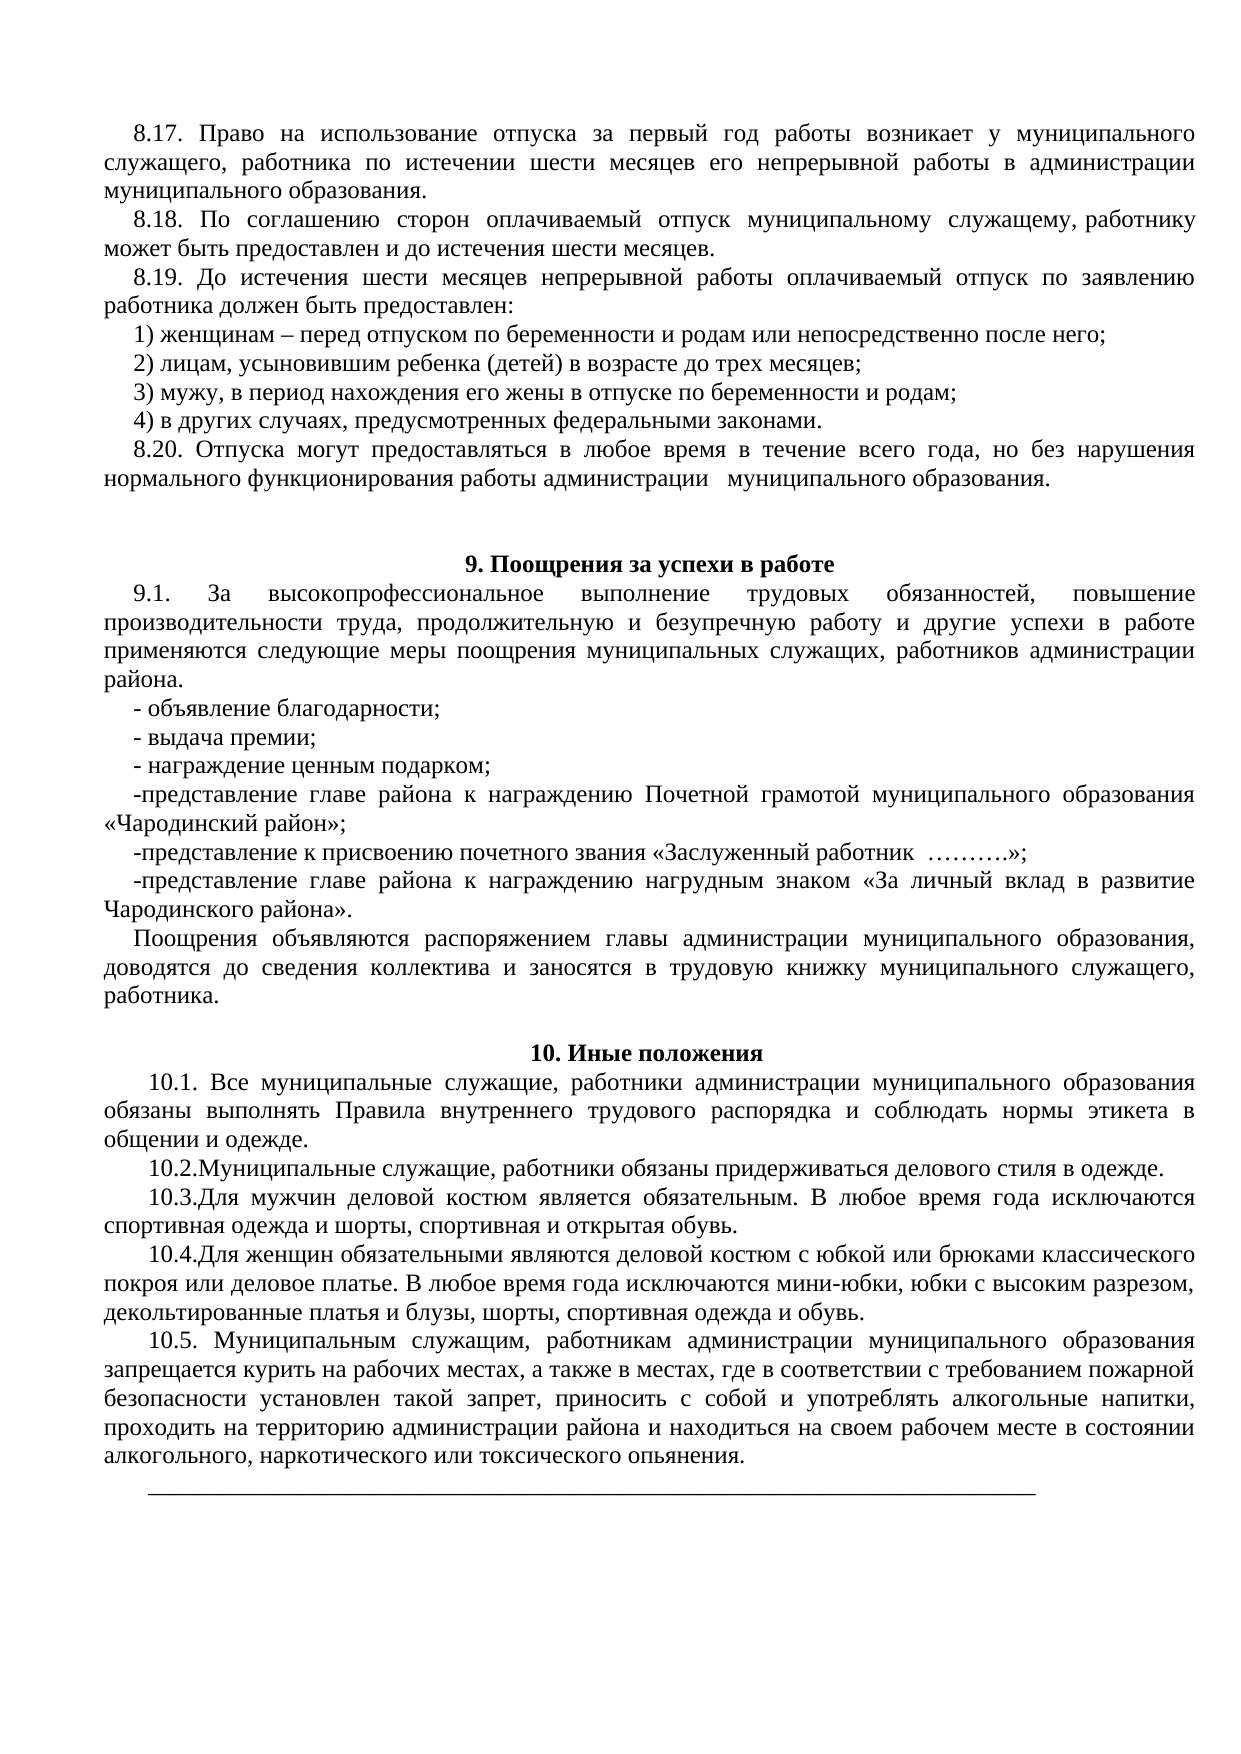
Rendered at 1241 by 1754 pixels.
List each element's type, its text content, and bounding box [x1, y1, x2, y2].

text 10.1. Все муниципальные служащие, работники администрации муниципального образования обязаны выполнять Правила внутреннего трудового распорядка и соблюдать нормы этикета в общении и одежде. [103, 1067, 1196, 1153]
text 3) мужу, в период нахождения его жены в отпуске по беременности и родам; [103, 377, 1196, 406]
text 8.17. Право на использование отпуска за первый год работы возникает у муниципального служащего, работника по истечении шести месяцев его непрерывной работы в администрации муниципального образования. [103, 118, 1196, 204]
text 8.19. До истечения шести месяцев непрерывной работы оплачиваемый отпуск по заявлению работника должен быть предоставлен: [103, 262, 1196, 319]
text - выдача премии; [103, 722, 1196, 751]
text -представление главе района к награждению Почетной грамотой муниципального образования «Чародинский район»; [103, 779, 1196, 837]
text 10.5. Муниципальным служащим, работникам администрации муниципального образования запрещается курить на рабочих местах, а также в местах, где в соответствии с требованием пожарной безопасности установлен такой запрет, приносить с собой и употреблять алкогольные напитки, проходить на территорию администрации района и находиться на своем рабочем месте в состоянии алкогольного, наркотического или токсического опьянения. [103, 1326, 1196, 1469]
text 9.1. За высокопрофессиональное выполнение трудовых обязанностей, повышение производительности труда, продолжительную и безупречную работу и другие успехи в работе применяются следующие меры поощрения муниципальных служащих, работников администрации района. [103, 578, 1196, 693]
text 10.2.Муниципальные служащие, работники обязаны придерживаться делового стиля в одежде. [103, 1153, 1196, 1182]
text 2) лицам, усыновившим ребенка (детей) в возрасте до трех месяцев; [103, 348, 1196, 377]
text 10. Иные положения [103, 1038, 1196, 1067]
text 8.20. Отпуска могут предоставляться в любое время в течение всего года, но без нарушения нормального функционирования работы администрации муниципального образования. [103, 434, 1196, 492]
text Поощрения объявляются распоряжением главы администрации муниципального образования, доводятся до сведения коллектива и заносятся в трудовую книжку муниципального служащего, работника. [103, 923, 1196, 1009]
text 8.18. По соглашению сторон оплачиваемый отпуск муниципальному служащему, работнику может быть предоставлен и до истечения шести месяцев. [103, 204, 1196, 262]
text - награждение ценным подарком; [103, 751, 1196, 779]
text 10.3.Для мужчин деловой костюм является обязательным. В любое время года исключаются спортивная одежда и шорты, спортивная и открытая обувь. [103, 1182, 1196, 1239]
text 10.4.Для женщин обязательными являются деловой костюм с юбкой или брюками классического покроя или деловое платье. В любое время года исключаются мини-юбки, юбки с высоким разрезом, декольтированные платья и блузы, шорты, спортивная одежда и обувь. [103, 1239, 1196, 1326]
text 4) в других случаях, предусмотренных федеральными законами. [103, 406, 1196, 434]
text 1) женщинам – перед отпуском по беременности и родам или непосредственно после него; [103, 319, 1196, 348]
text _______________________________________________________________________ [103, 1469, 1196, 1498]
text - объявление благодарности; [103, 693, 1196, 722]
text -представление к присвоению почетного звания «Заслуженный работник ……….»; [103, 837, 1196, 866]
text -представление главе района к награждению нагрудным знаком «За личный вклад в развитие Чародинского района». [103, 866, 1196, 923]
text 9. Поощрения за успехи в работе [103, 549, 1196, 578]
